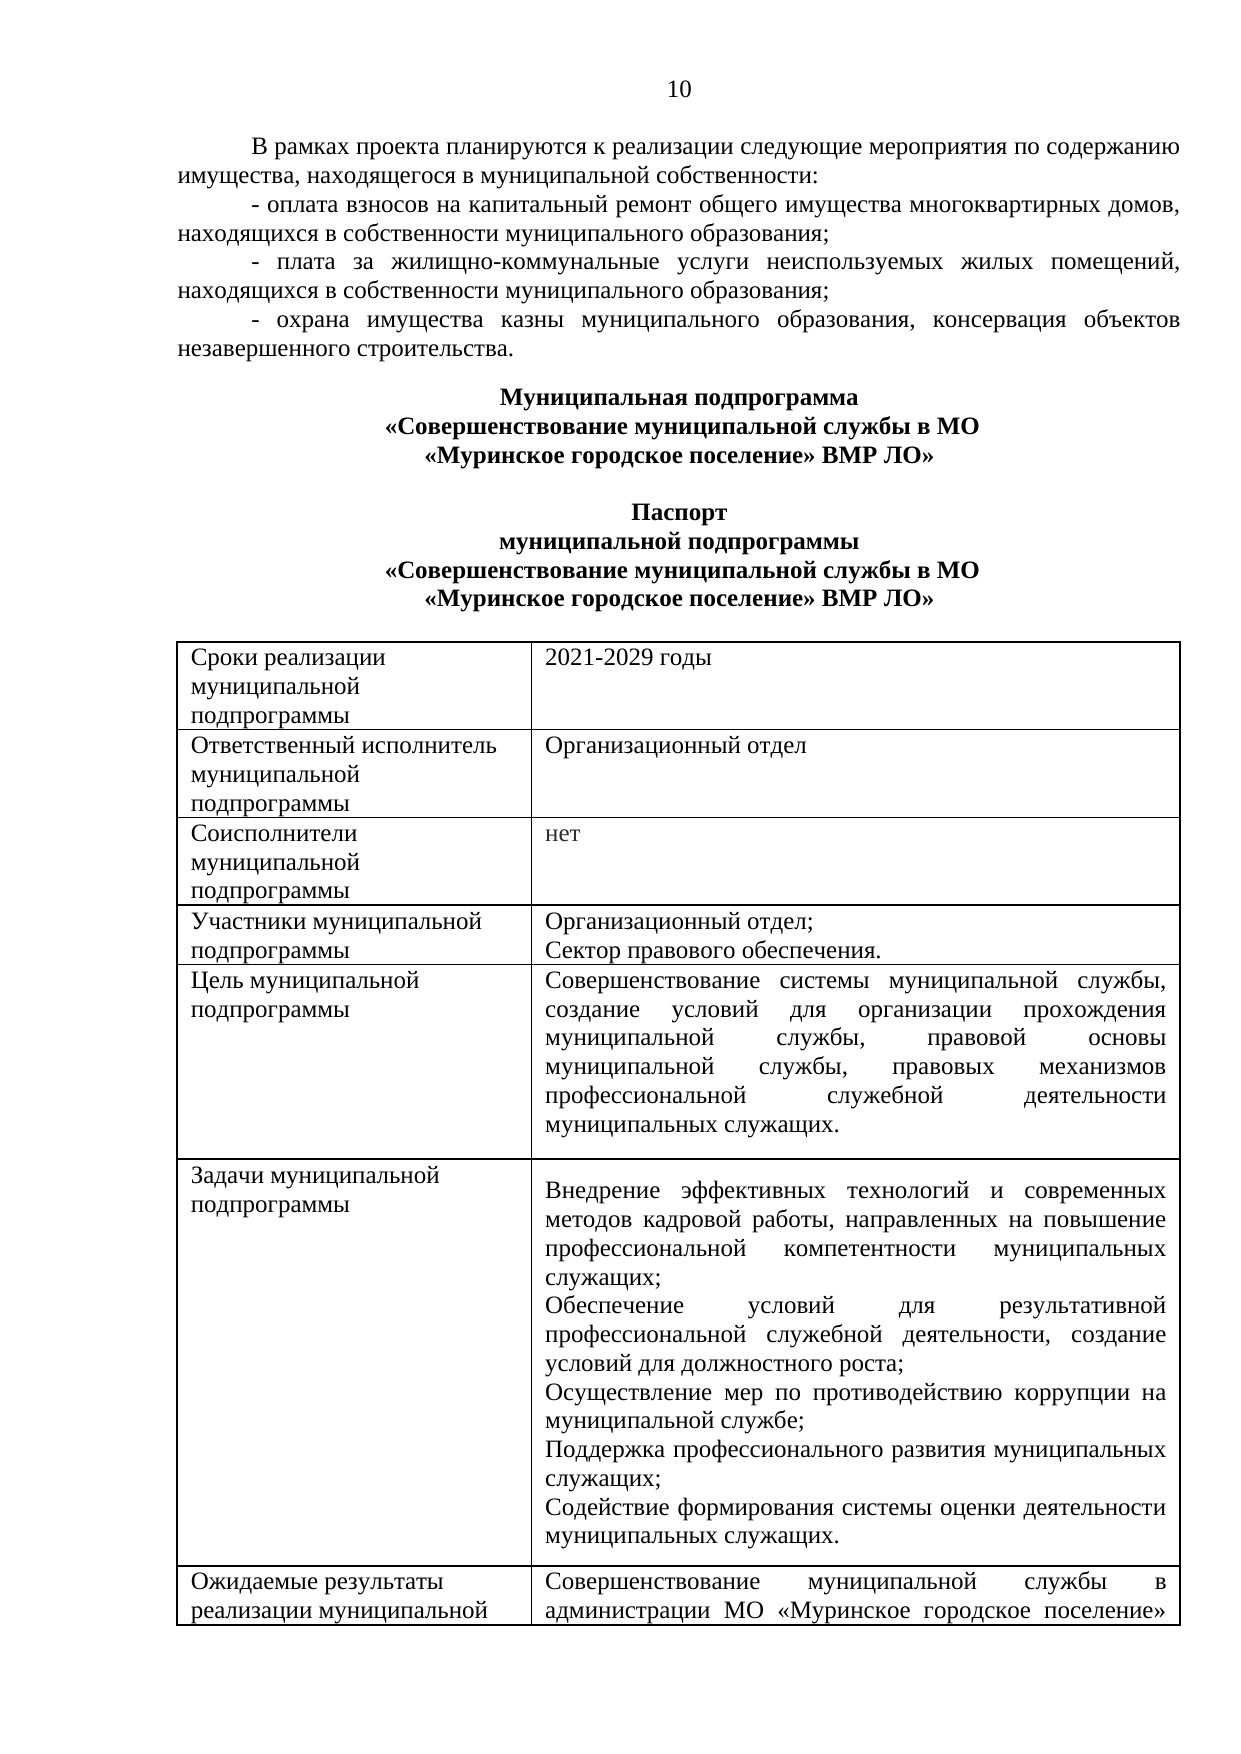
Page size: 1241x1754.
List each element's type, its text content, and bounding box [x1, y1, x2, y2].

list В рамках проекта планируются к реализации следующие мероприятия по содержанию имущества, находящегося в муниципальной собственности: [177, 131, 1181, 189]
text «Муринское городское поселение» ВМР ЛО» [177, 583, 1181, 612]
table_header Сроки реализации муниципальной подпрограммы [178, 643, 531, 729]
text Муниципальная подпрограмма [177, 382, 1181, 411]
text «Совершенствование муниципальной службы в МО [177, 555, 1181, 583]
table_cell Совершенствование системы муниципальной службы, создание условий для организации прохождения муниципальной службы, правовой основы муниципальной службы, правовых механизмов профессиональной служебной деятельности муниципальных служащих. [532, 965, 1179, 1158]
text «Совершенствование муниципальной службы в МО [177, 411, 1181, 440]
text «Муринское городское поселение» ВМР ЛО» [177, 440, 1181, 468]
list - охрана имущества казны муниципального образования, консервация объектов незавершенного строительства. [177, 304, 1181, 361]
text муниципальной подпрограммы [177, 526, 1181, 555]
table_cell нет [532, 818, 1179, 904]
table_cell Внедрение эффективных технологий и современных методов кадровой работы, направленных на повышение профессиональной компетентности муниципальных служащих; Обеспечение условий для результативной профессиональной служебной деятельности, создание условий для должностного роста; Осуществление мер по противодействию коррупции на муниципальной службе; Поддержка профессионального развития муниципальных служащих; Содействие формирования системы оценки деятельности муниципальных служащих. [532, 1160, 1179, 1565]
text - оплата взносов на капитальный ремонт общего имущества многоквартирных домов, находящихся в собственности муниципального образования; [177, 189, 1181, 246]
table_cell Задачи муниципальной подпрограммы [178, 1160, 531, 1565]
table_cell Цель муниципальной подпрограммы [178, 965, 531, 1158]
table_header 2021-2029 годы [532, 643, 1179, 729]
list - плата за жилищно-коммунальные услуги неиспользуемых жилых помещений, находящихся в собственности муниципального образования; [177, 246, 1181, 304]
table_cell Организационный отдел; Сектор правового обеспечения. [532, 906, 1179, 963]
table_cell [178, 1567, 531, 1624]
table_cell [532, 1567, 1179, 1624]
table_cell Участники муниципальной подпрограммы [178, 906, 531, 963]
text Паспорт [177, 497, 1181, 526]
table_cell Соисполнители муниципальной подпрограммы [178, 818, 531, 904]
table_cell Ответственный исполнитель муниципальной подпрограммы [178, 730, 531, 817]
table_cell Организационный отдел [532, 730, 1179, 817]
